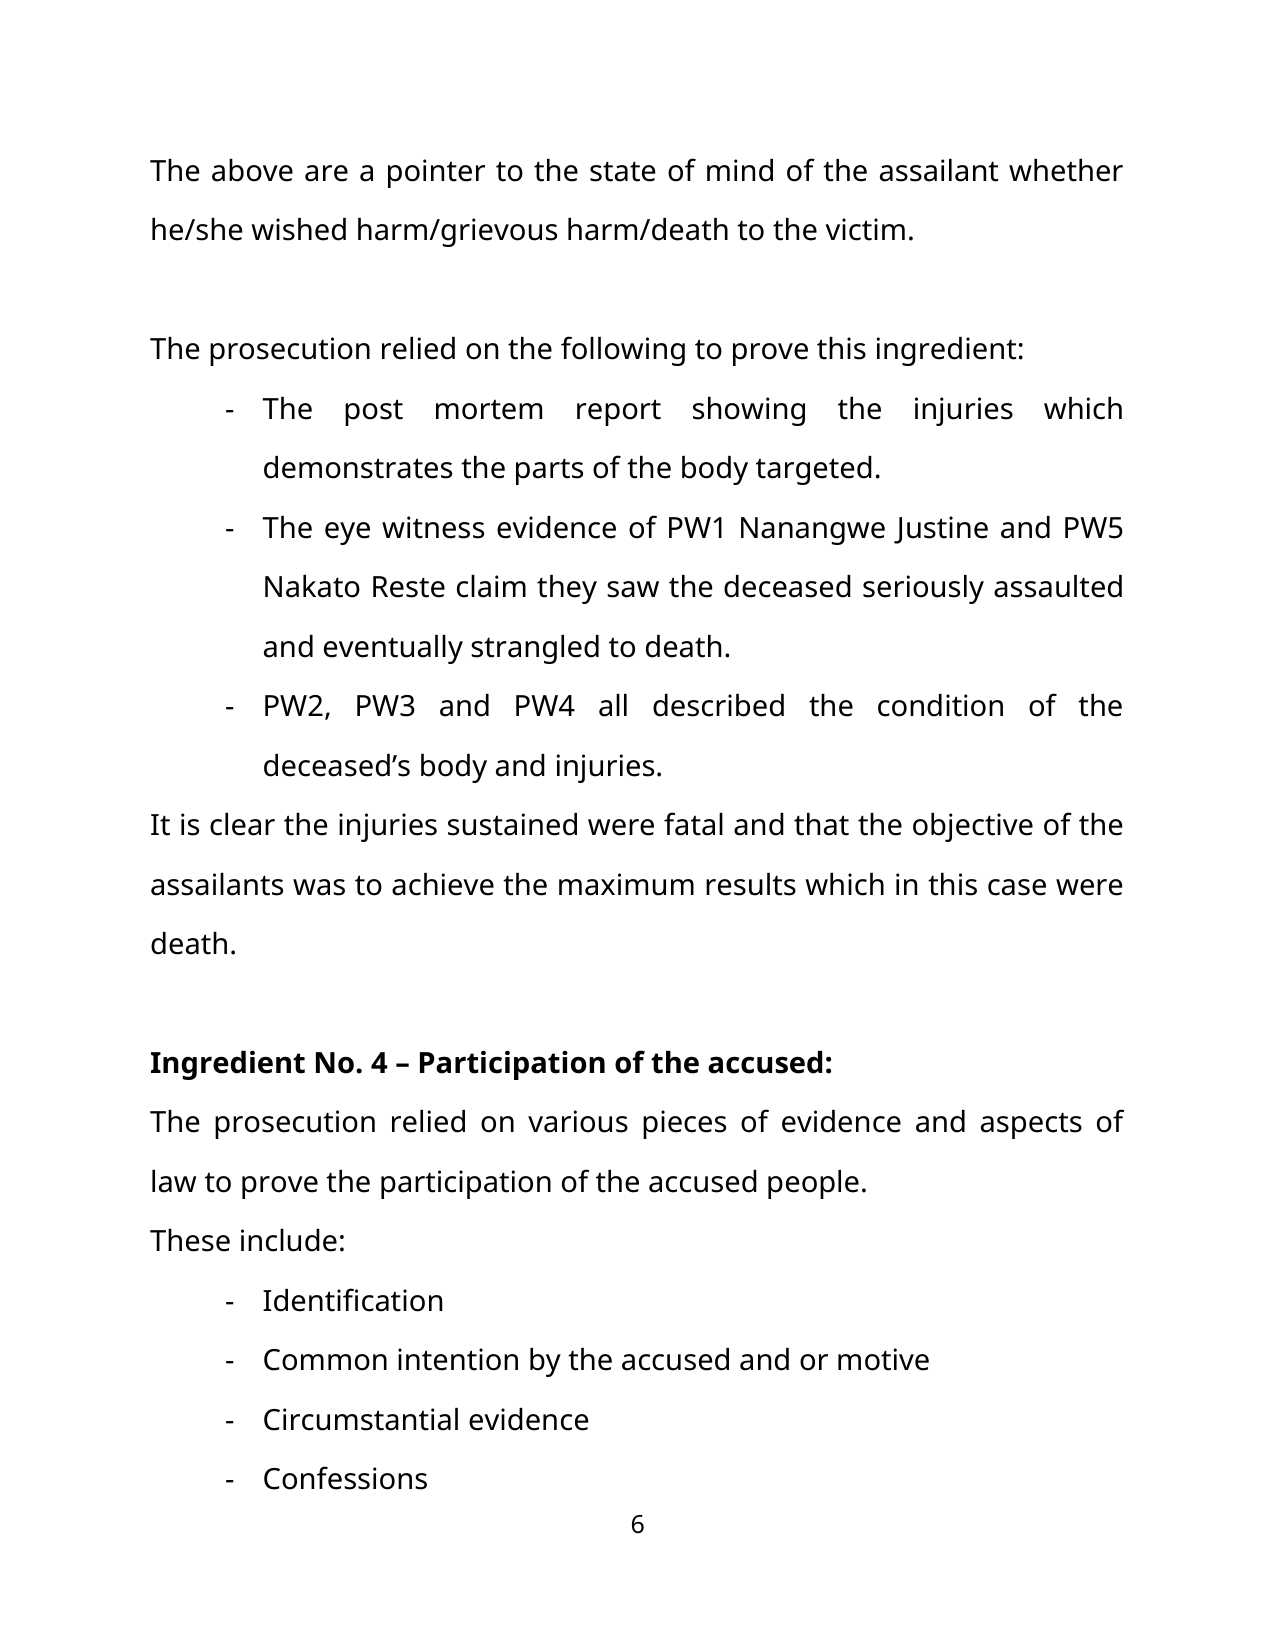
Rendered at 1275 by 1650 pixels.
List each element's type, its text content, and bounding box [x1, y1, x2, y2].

text The prosecution relied on the following to prove this ingredient: [150, 328, 1125, 368]
list Common intention by the accused and or motive [225, 1339, 1125, 1379]
text It is clear the injuries sustained were fatal and that the objective of the assailants was to achieve the maximum results which in this case were death. [150, 804, 1125, 963]
text The above are a pointer to the state of mind of the assailant whether he/she wished harm/grievous harm/death to the victim. [150, 150, 1125, 249]
list Identification [225, 1280, 1125, 1320]
list The post mortem report showing the injuries which demonstrates the parts of the body targeted. [225, 388, 1125, 487]
list PW2, PW3 and PW4 all described the condition of the deceased’s body and injuries. [225, 685, 1125, 784]
list Circumstantial evidence [225, 1399, 1125, 1439]
list Confessions [225, 1458, 1125, 1498]
text The prosecution relied on various pieces of evidence and aspects of law to prove the participation of the accused people. [150, 1102, 1125, 1201]
text These include: [150, 1221, 1125, 1260]
text Ingredient No. 4 – Participation of the accused: [150, 1042, 1125, 1082]
list The eye witness evidence of PW1 Nanangwe Justine and PW5 Nakato Reste claim they saw the deceased seriously assaulted and eventually strangled to death. [225, 507, 1125, 666]
